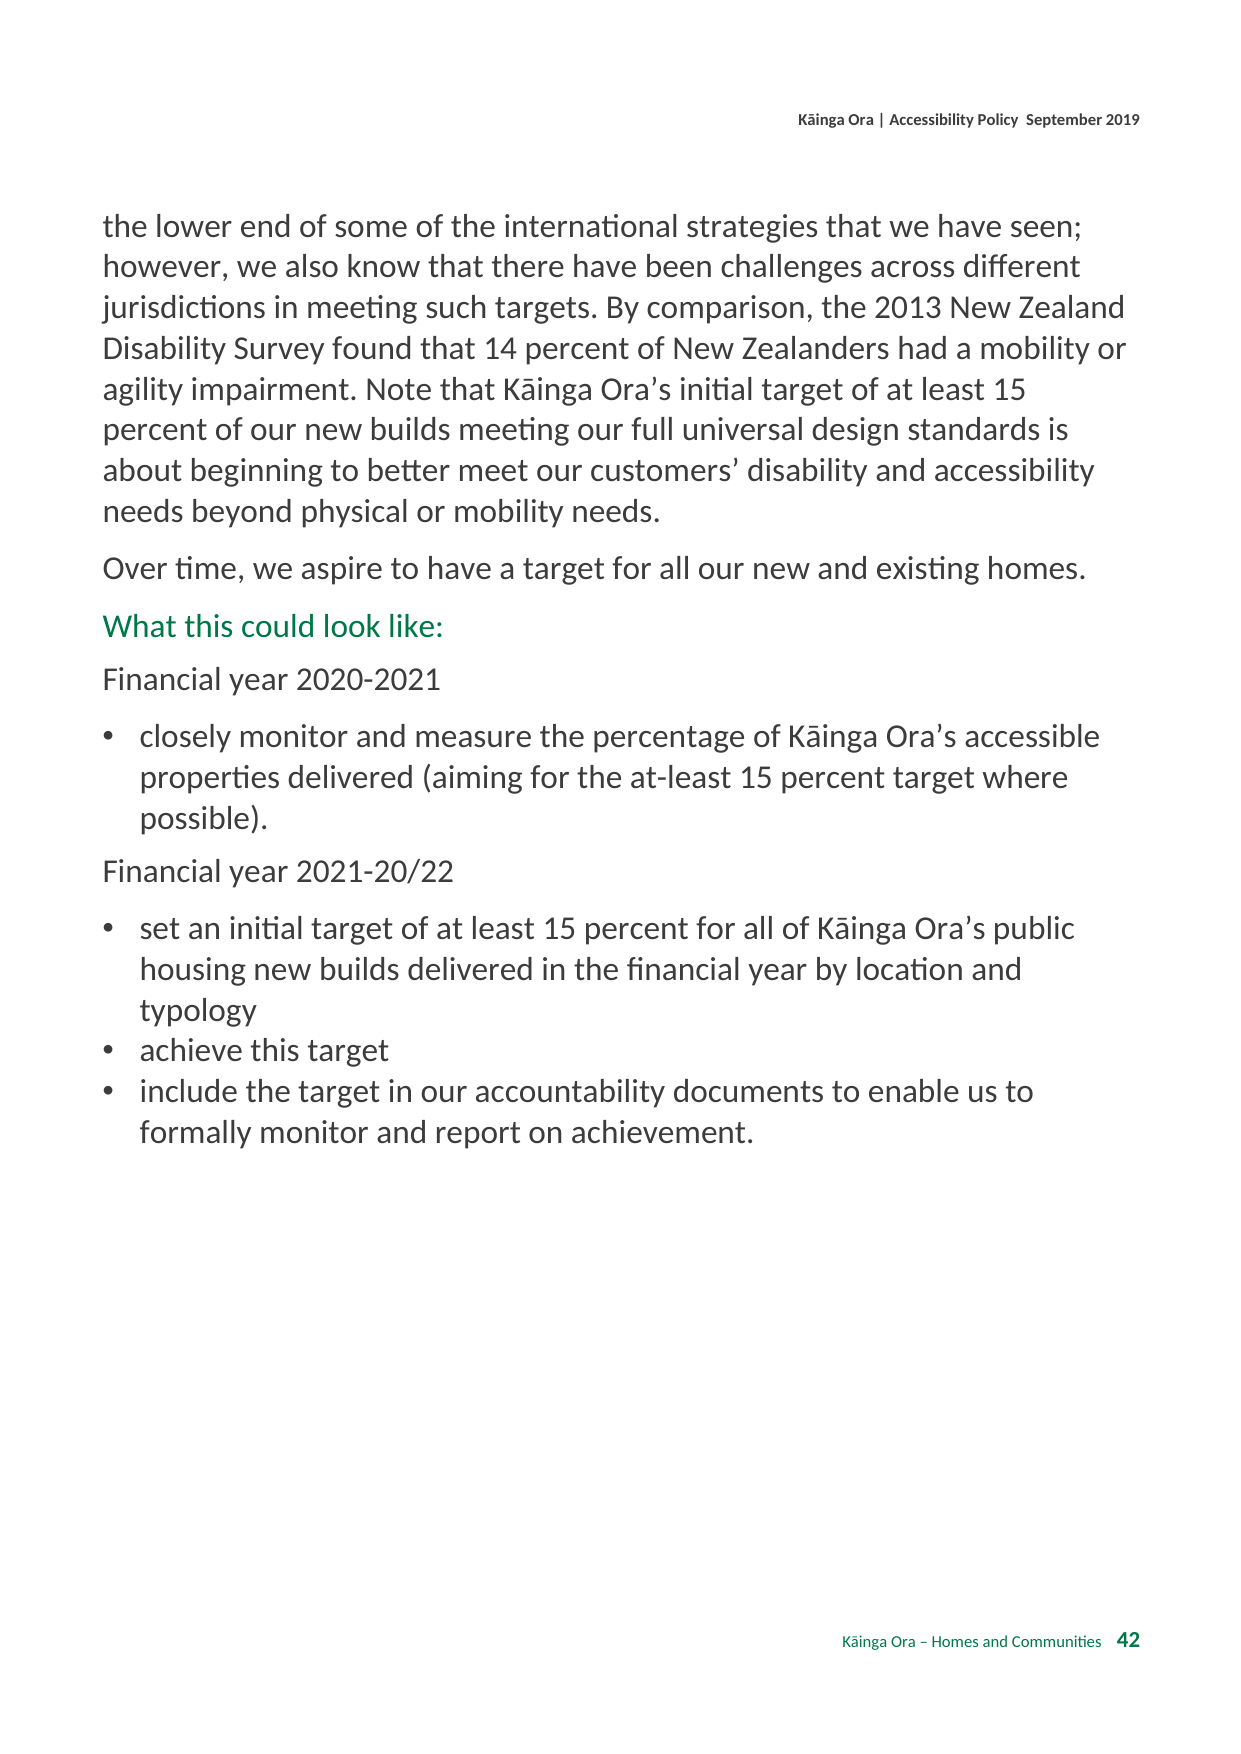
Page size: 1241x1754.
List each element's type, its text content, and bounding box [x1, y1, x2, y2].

list achieve this target [102, 1029, 1140, 1070]
text Financial year 2021-20/22 [102, 850, 1140, 891]
text Over time, we aspire to have a target for all our new and existing homes. [102, 547, 1140, 588]
list set an initial target of at least 15 percent for all of Kāinga Ora’s public housing new builds delivered in the financial year by location and typology [102, 907, 1140, 1029]
text Financial year 2020-2021 [102, 658, 1140, 698]
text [102, 205, 1140, 531]
subtitle What this could look like: [102, 604, 1140, 645]
list closely monitor and measure the percentage of Kāinga Ora’s accessible properties delivered (aiming for the at-least 15 percent target where possible). [102, 715, 1140, 837]
list include the target in our accountability documents to enable us to formally monitor and report on achievement. [102, 1070, 1140, 1152]
